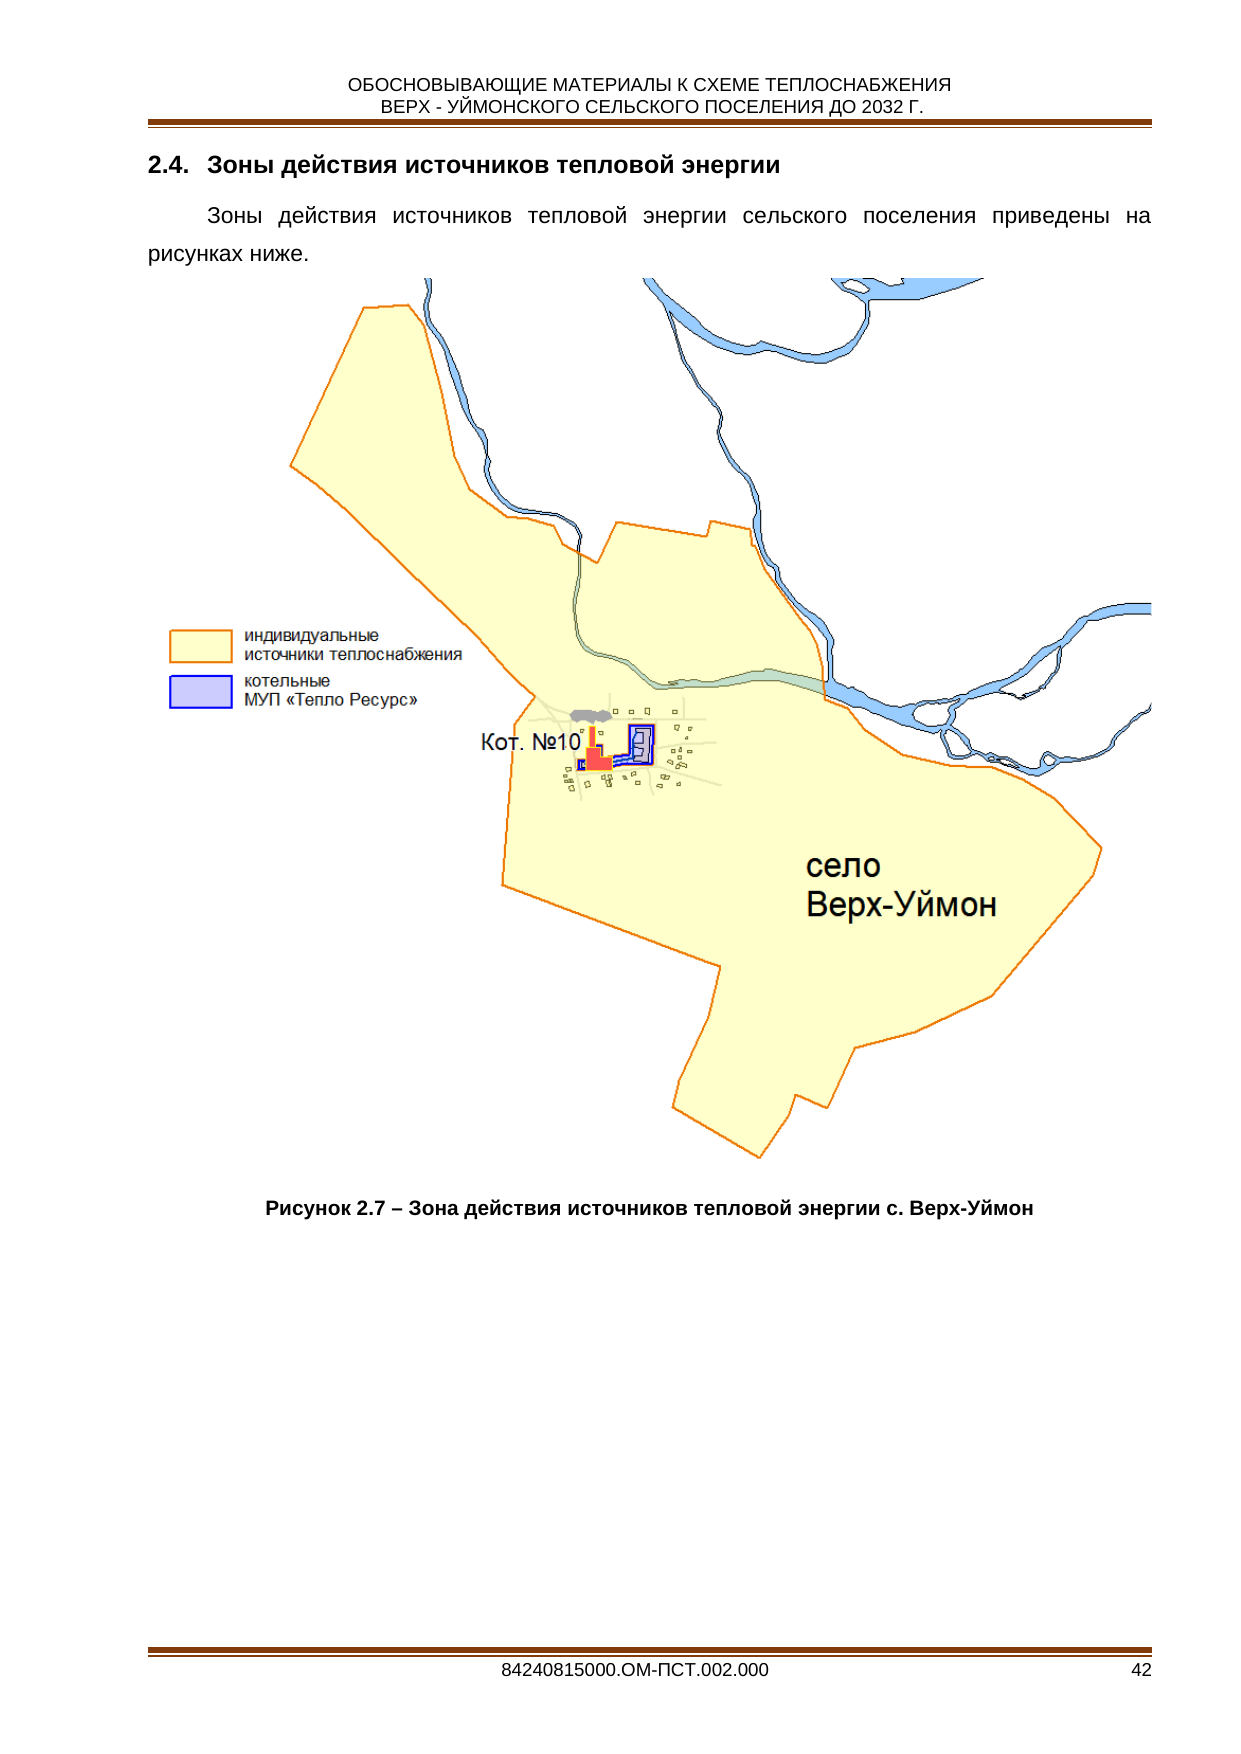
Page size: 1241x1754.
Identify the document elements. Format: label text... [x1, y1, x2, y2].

list Зоны действия источников тепловой энергии [148, 141, 1152, 178]
text Зоны действия источников тепловой энергии сельского поселения приведены на рисунках ниже. [148, 191, 1152, 266]
picture [147, 278, 1152, 1183]
text Рисунок .7 – Зона действия источников тепловой энергии с. Верх-Уймон [148, 1195, 1152, 1219]
